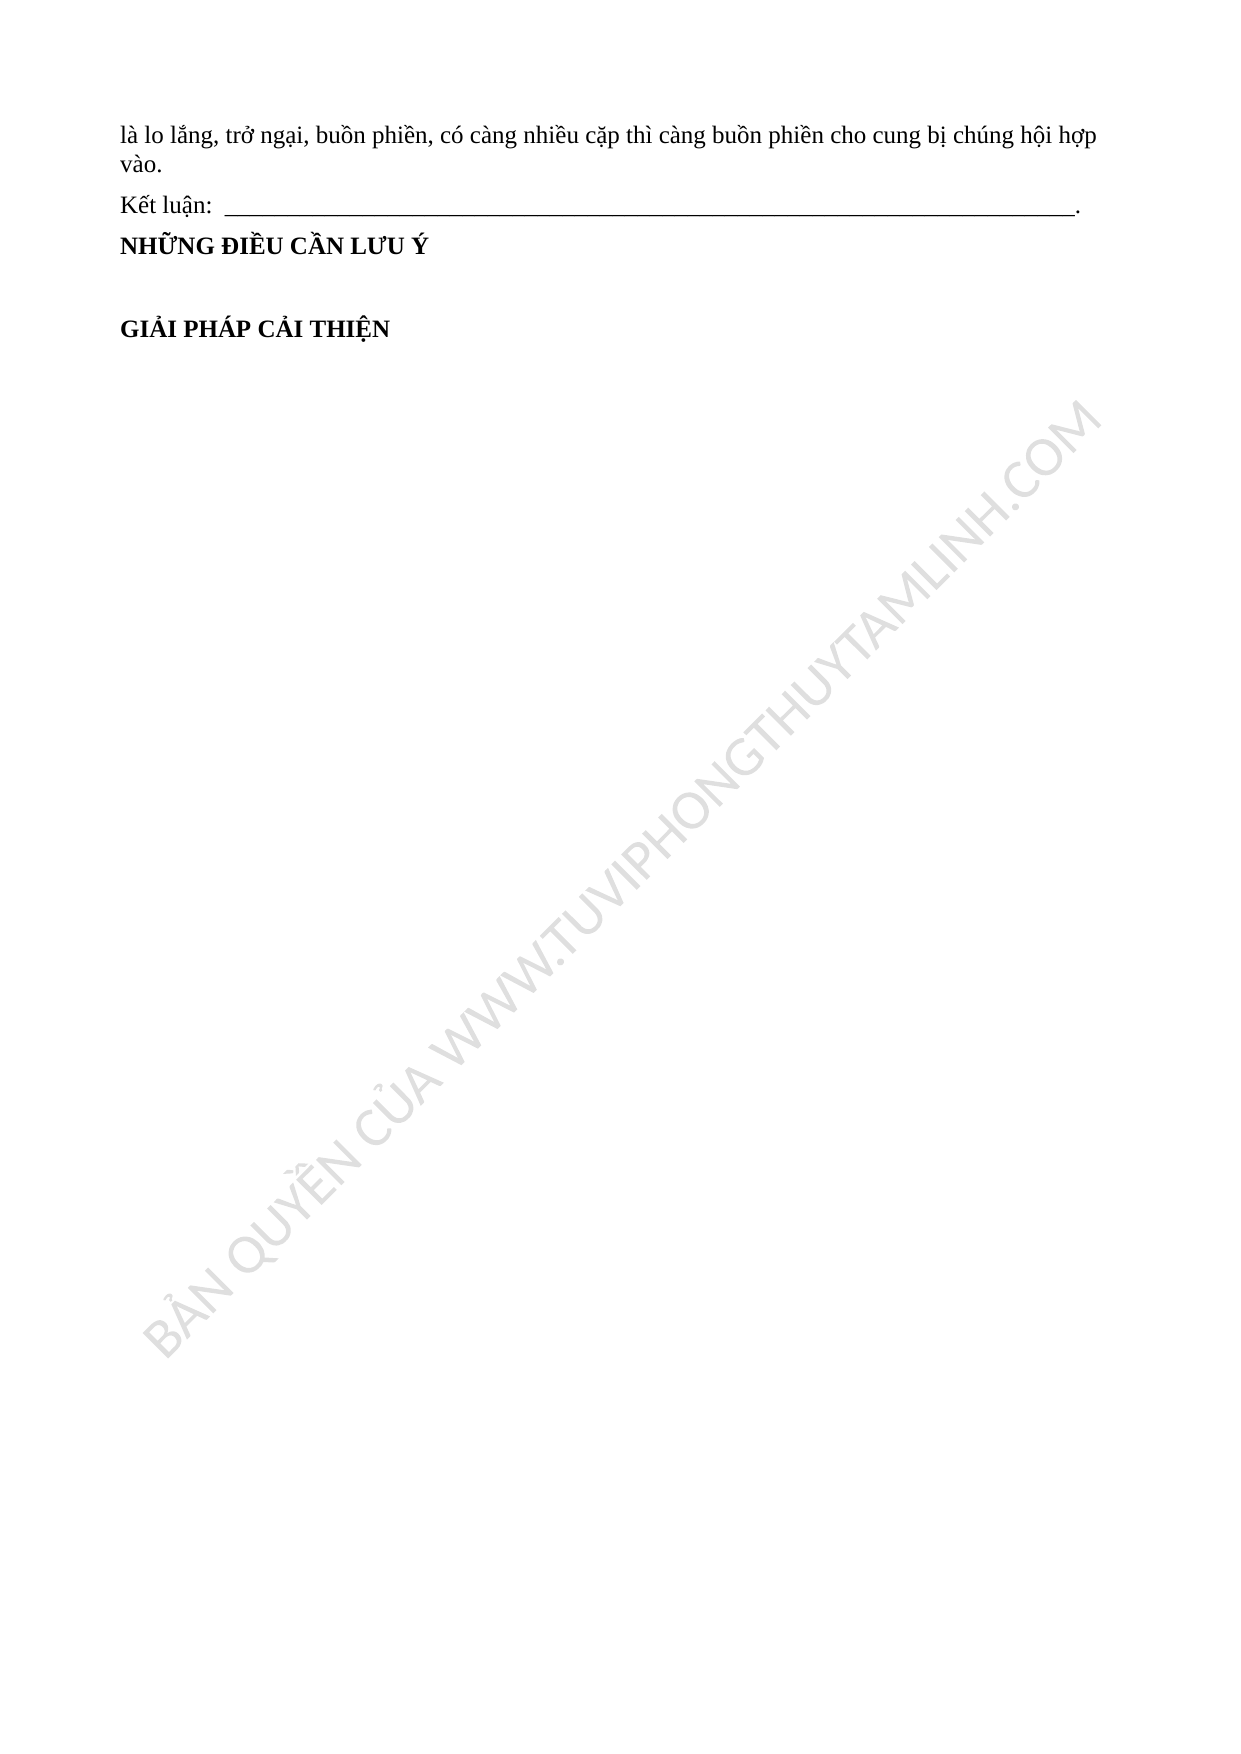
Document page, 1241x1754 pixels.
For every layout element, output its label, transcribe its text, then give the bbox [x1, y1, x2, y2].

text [120, 120, 1120, 177]
text GIẢI PHÁP CẢI THIỆN [120, 314, 1120, 342]
text Kết luận: ____________________________________________________________________. [120, 190, 1120, 219]
text NHỮNG ĐIỀU CẦN LƯU Ý [120, 231, 1120, 260]
